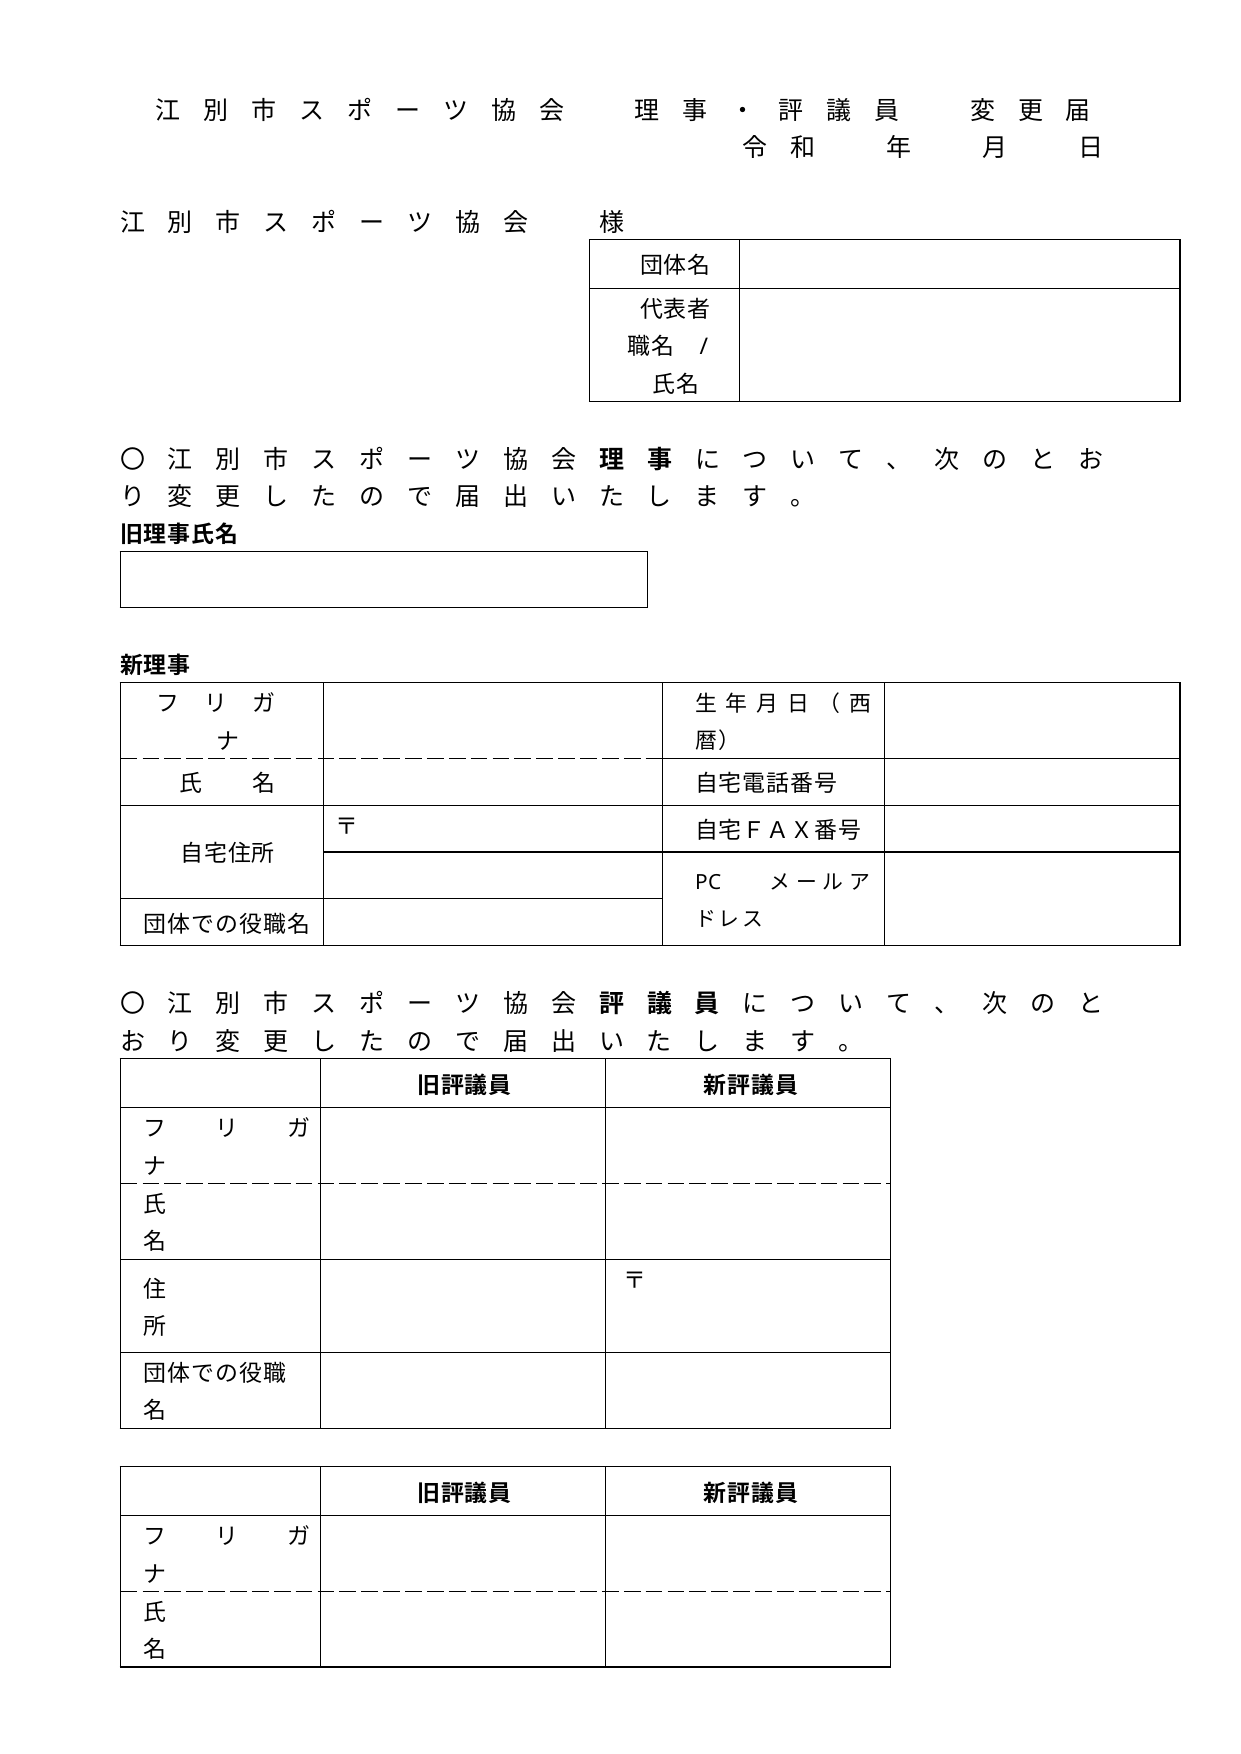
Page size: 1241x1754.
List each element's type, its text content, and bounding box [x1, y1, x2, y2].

table_cell 自宅住所 [121, 806, 323, 898]
table_cell [321, 1353, 605, 1427]
table_header [324, 683, 662, 758]
table_cell [606, 1591, 890, 1666]
table_cell 団体での役職名 [121, 1353, 320, 1427]
table_cell 氏名 [121, 1591, 320, 1666]
text 〇江別市スポーツ協会理事について、次のとおり変更したので届出いたします。 [120, 439, 1150, 514]
table_cell フリガナ [121, 1516, 320, 1591]
table_cell 氏名 [121, 1183, 320, 1258]
table_cell [606, 1108, 890, 1183]
table_cell [606, 1183, 890, 1258]
table_header 旧評議員 [321, 1467, 605, 1515]
table_header 旧評議員 [321, 1059, 605, 1107]
table_cell 自宅ＦＡＸ番号 [663, 806, 884, 851]
table_header 新評議員 [606, 1467, 890, 1515]
text 江別市スポーツ協会 理事・評議員 変更届 [120, 90, 1150, 127]
text 旧理事氏名 [120, 514, 1150, 551]
table_header [121, 552, 647, 607]
table_cell [321, 1108, 605, 1183]
table_cell [321, 1260, 605, 1352]
table_cell [321, 1516, 605, 1591]
text 江別市スポーツ協会 様 [120, 202, 1150, 239]
table_header フリガナ [121, 683, 323, 758]
table_cell [324, 853, 662, 898]
table_cell PCメールアドレス [663, 853, 884, 945]
table_cell 〒 [324, 806, 662, 851]
table_cell [740, 289, 1179, 401]
table_cell [606, 1353, 890, 1427]
table_cell [885, 853, 1179, 945]
table_header 団体名 [590, 240, 739, 288]
text 〇江別市スポーツ協会評議員について、次のとおり変更したので届出いたします。 [120, 983, 1150, 1058]
table_cell 〒 [606, 1260, 890, 1352]
table_header 新評議員 [606, 1059, 890, 1107]
table_cell [321, 1183, 605, 1258]
table_cell 団体での役職名 [121, 899, 323, 945]
table_cell 自宅電話番号 [663, 759, 884, 805]
table_cell [321, 1591, 605, 1666]
table_cell [324, 899, 662, 945]
table_cell 住所 [121, 1260, 320, 1352]
table_header [121, 1059, 320, 1107]
table_cell 代表者 職名/氏名 [590, 289, 739, 401]
table_header [121, 1467, 320, 1515]
table_cell [606, 1516, 890, 1591]
table_header 生年月日（西暦） [663, 683, 884, 758]
table_cell 氏名 [121, 758, 323, 805]
table_header [885, 683, 1179, 758]
table_cell [324, 758, 662, 805]
text 新理事 [120, 645, 1150, 682]
table_cell [885, 759, 1179, 805]
table_cell [885, 806, 1179, 851]
table_header [740, 240, 1179, 288]
table_cell フリガナ [121, 1108, 320, 1183]
